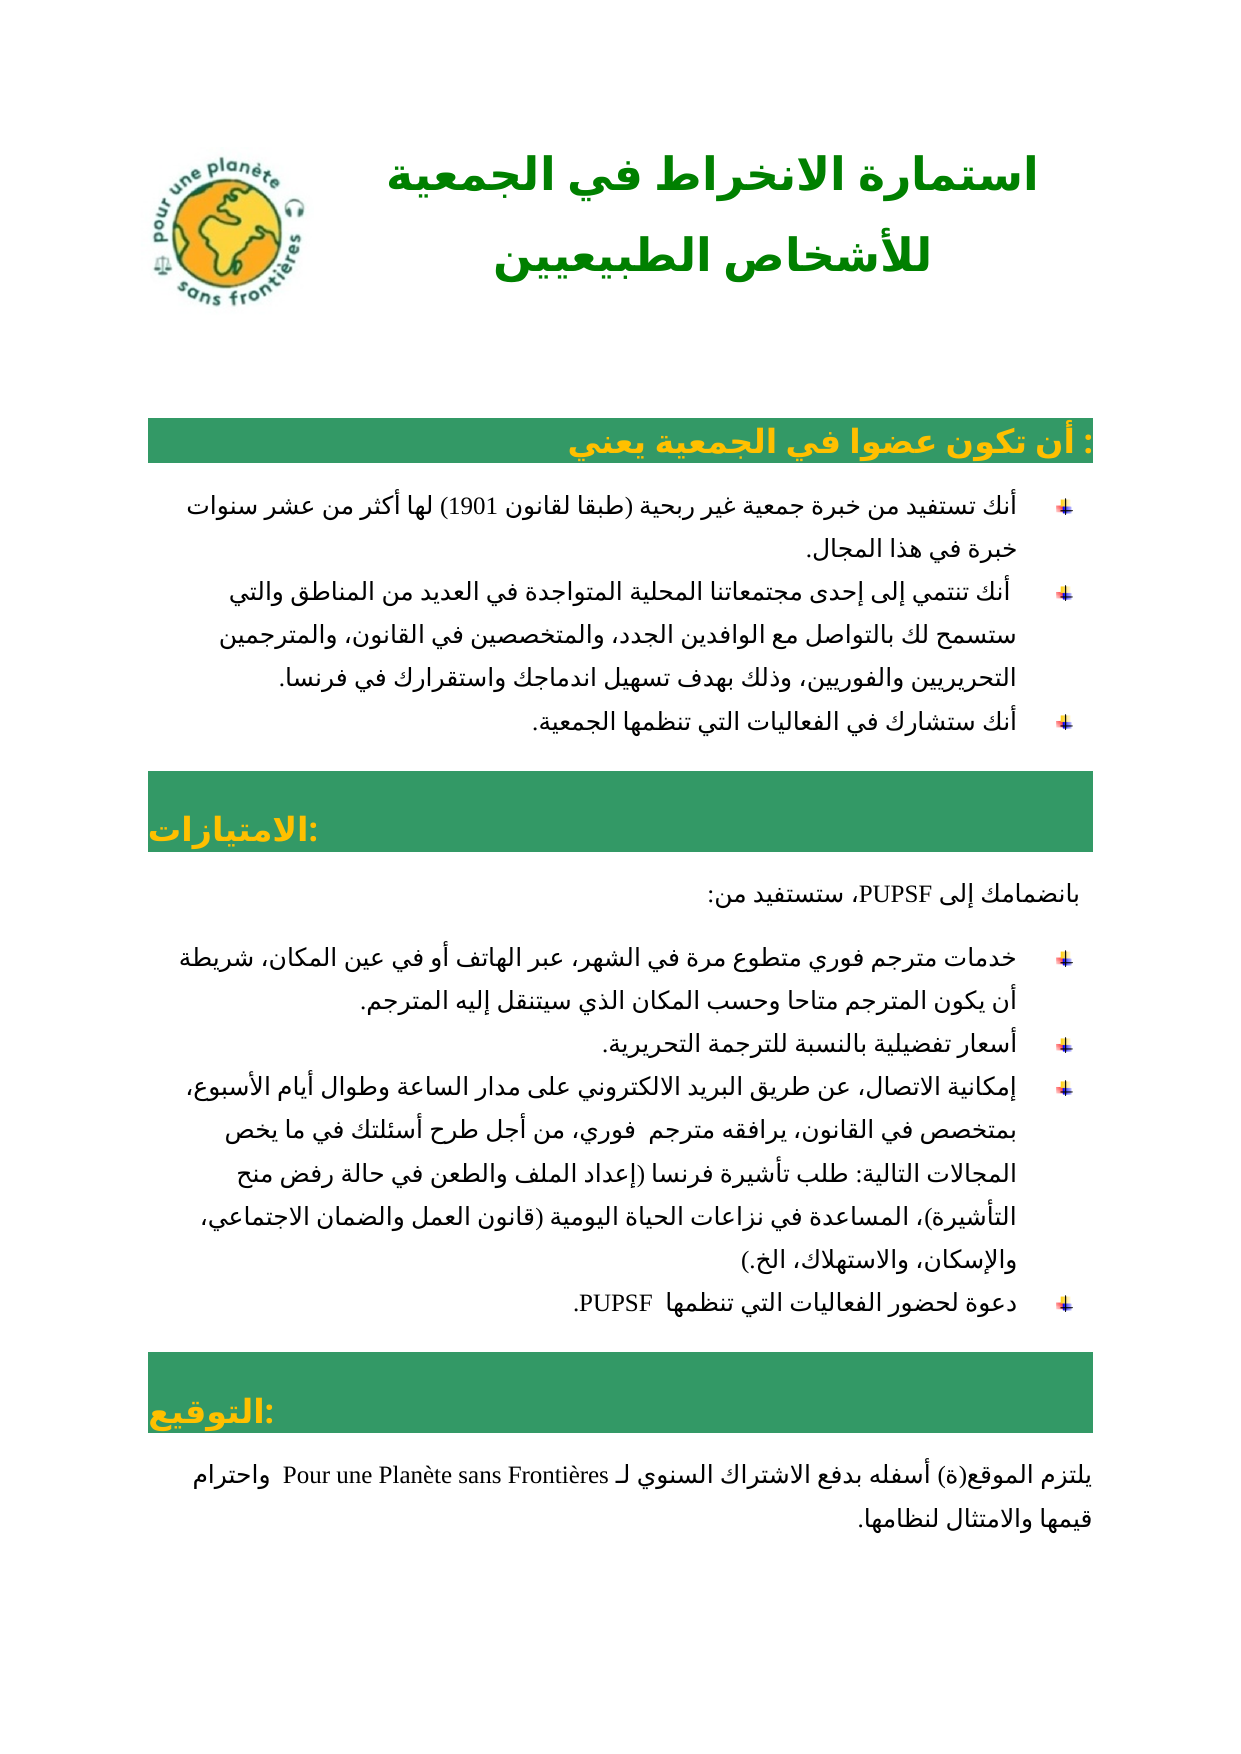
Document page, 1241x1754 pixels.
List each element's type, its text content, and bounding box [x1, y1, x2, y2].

picture [1056, 584, 1073, 601]
text التوقيع: [148, 1352, 1093, 1433]
text يلتزم الموقع(ة) أسفله بدفع الاشتراك السنوي لـ Pour une Planète sans Frontières واحترام قيمها والامتثال لنظامها. [148, 1461, 1093, 1532]
picture [1056, 713, 1073, 730]
picture [1056, 497, 1073, 515]
text استمارة الانخراط في الجمعية [314, 148, 1093, 200]
text أن تكون عضوا في الجمعية يعني : [148, 418, 1093, 463]
picture [1056, 1036, 1073, 1053]
list إمكانية الاتصال، عن طريق البريد الالكتروني على مدار الساعة وطوال أيام الأسبوع، بمتخصص في القانون، يرافقه مترجم فوري، من أجل طرح أسئلتك في ما يخص المجالات التالية: طلب تأشيرة فرنسا (إعداد الملف والطعن في حالة رفض منح التأشيرة)، المساعدة في نزاعات الحياة اليومية (قانون العمل والضمان الاجتماعي، والإسكان، والاستهلاك، الخ.) [148, 1072, 1055, 1274]
picture [140, 147, 314, 318]
picture [1056, 1079, 1073, 1096]
list أنك ستشارك في الفعاليات التي تنظمها الجمعية. [148, 707, 1055, 735]
text بانضمامك إلى PUPSF، ستستفيد من: [148, 879, 1093, 908]
text للأشخاص الطبيعيين [314, 229, 1093, 282]
picture [1056, 1294, 1073, 1312]
list خدمات مترجم فوري متطوع مرة في الشهر، عبر الهاتف أو في عين المكان، شريطة أن يكون المترجم متاحا وحسب المكان الذي سيتنقل إليه المترجم. [148, 943, 1055, 1015]
list أنك تنتمي إلى إحدى مجتمعاتنا المحلية المتواجدة في العديد من المناطق والتي ستسمح لك بالتواصل مع الوافدين الجدد، والمتخصصين في القانون، والمترجمين التحريريين والفوريين، وذلك بهدف تسهيل اندماجك واستقرارك في فرنسا. [148, 577, 1055, 692]
list أنك تستفيد من خبرة جمعية غير ربحية (طبقا لقانون 1901) لها أكثر من عشر سنوات خبرة في هذا المجال. [148, 491, 1055, 563]
list أسعار تفضيلية بالنسبة للترجمة التحريرية. [148, 1029, 1055, 1058]
picture [1056, 949, 1073, 967]
list دعوة لحضور الفعاليات التي تنظمها PUPSF. [148, 1288, 1055, 1317]
text الامتيازات: [148, 771, 1093, 852]
